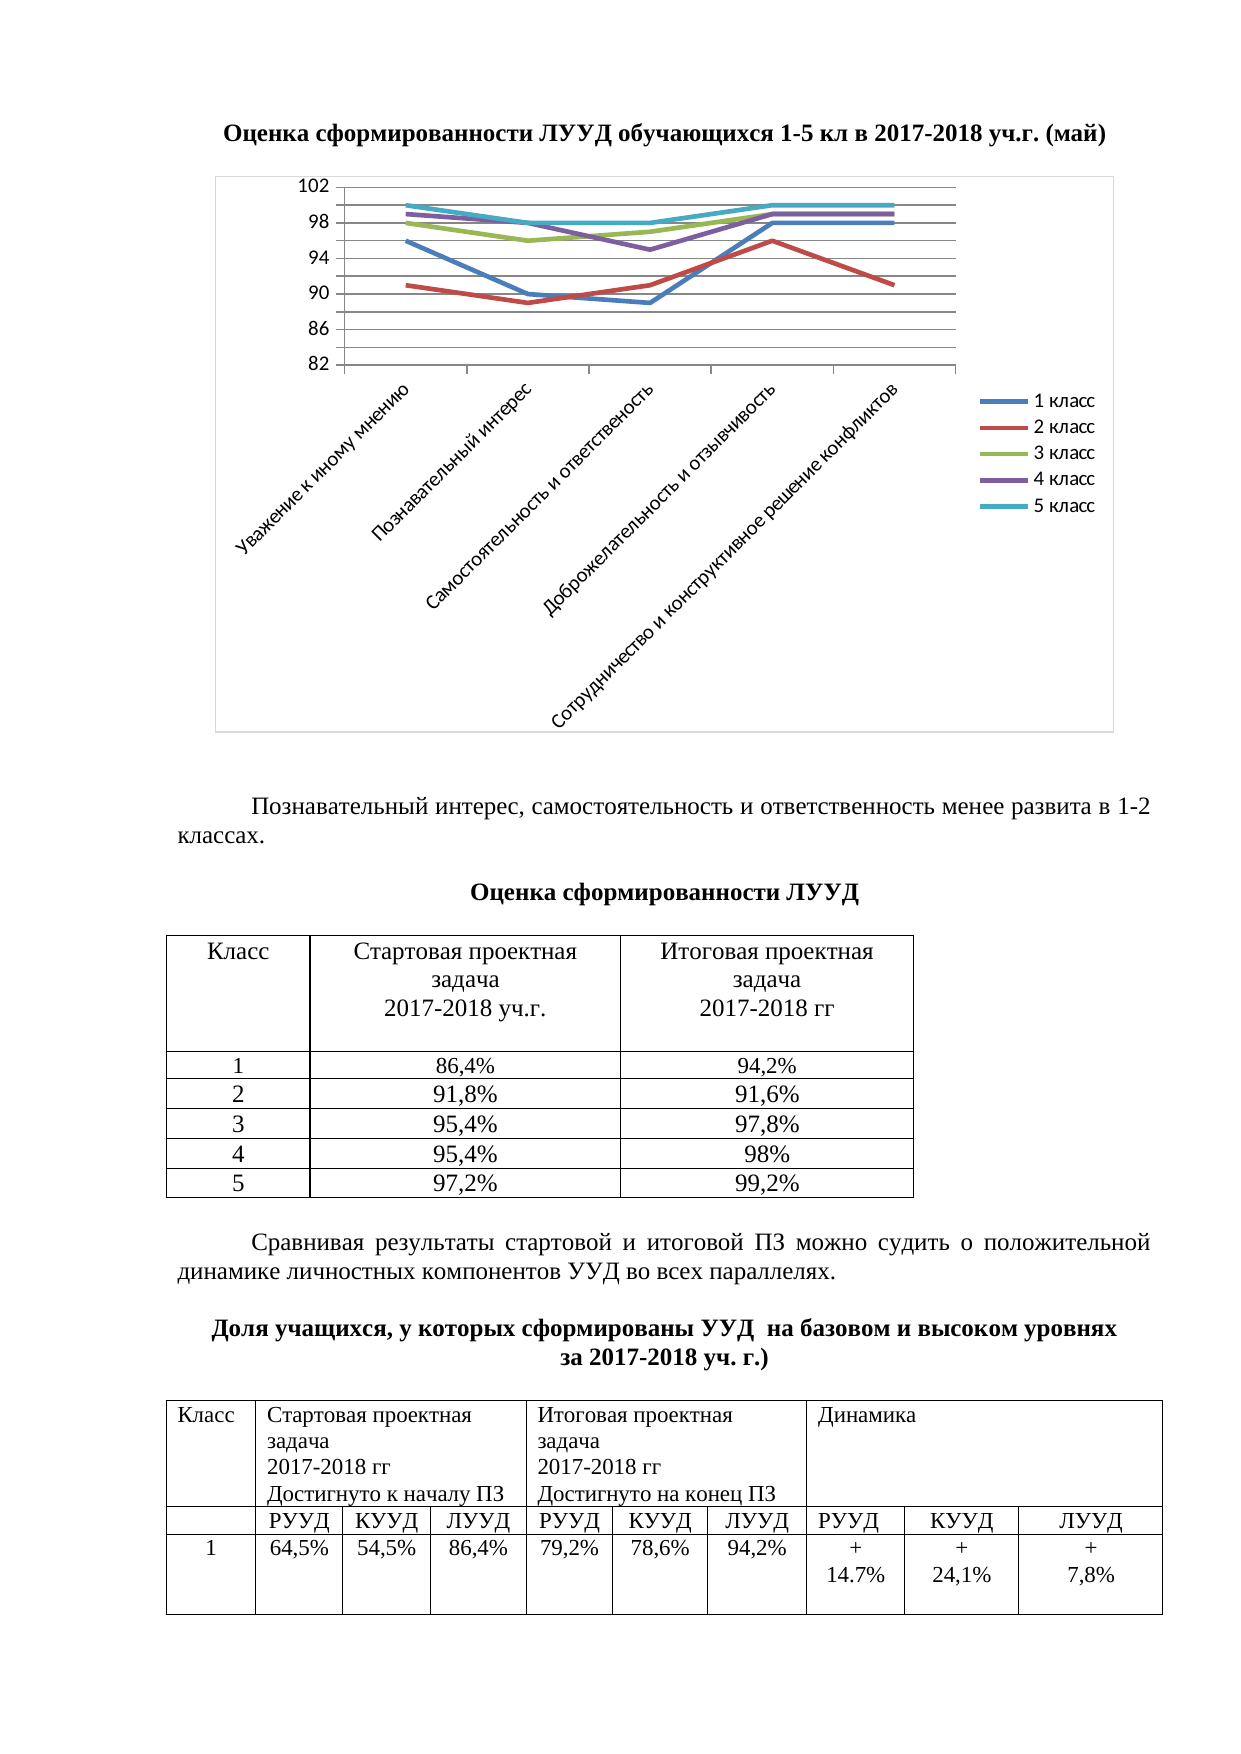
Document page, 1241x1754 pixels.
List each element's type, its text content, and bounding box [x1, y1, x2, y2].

table_cell 99,2% [621, 1169, 913, 1197]
table_cell 2 [167, 1079, 309, 1108]
table_cell ЛУУД [708, 1507, 806, 1533]
table_cell ЛУУД [1019, 1507, 1162, 1533]
text Сравнивая результаты стартовой и итоговой ПЗ можно судить о положительной динамике личностных компонентов УУД во всех параллелях. [177, 1227, 1152, 1284]
table_cell 4 [167, 1139, 309, 1167]
table_cell 97,2% [311, 1169, 620, 1197]
table_cell 5 [167, 1169, 309, 1197]
table_header [1019, 1401, 1162, 1506]
table_cell 1 [167, 1535, 255, 1613]
table_cell 78,6% [613, 1535, 707, 1613]
table_cell [167, 1507, 255, 1533]
table_cell 86,4% [431, 1535, 526, 1613]
table_cell 91,6% [621, 1079, 913, 1108]
table_cell ЛУУД [431, 1507, 526, 1533]
table_header Итоговая проектная задача 2017-2018 гг [621, 936, 913, 1051]
table_cell 95,4% [311, 1139, 620, 1167]
text Оценка сформированности ЛУУД [177, 877, 1152, 906]
table_header Класс [167, 1401, 255, 1506]
table_header Динамика [807, 1401, 1019, 1506]
table_cell 86,4% [311, 1052, 620, 1078]
table_cell 98% [621, 1139, 913, 1167]
table_cell 91,8% [311, 1079, 620, 1108]
table_cell 94,2% [708, 1535, 806, 1613]
table_cell КУУД [613, 1507, 707, 1533]
table_header Стартовая проектная задача 2017-2018 гг Достигнуто к началу ПЗ [256, 1401, 526, 1506]
table_cell 97,8% [621, 1109, 913, 1138]
table_cell 54,5% [343, 1535, 430, 1613]
text Познавательный интерес, самостоятельность и ответственность менее развита в 1-2 классах. [177, 791, 1152, 848]
table_cell 3 [167, 1109, 309, 1138]
table_cell + 24,1% [905, 1535, 1018, 1613]
table_cell + 7,8% [1019, 1535, 1162, 1613]
text за 2017-2018 уч. г.) [177, 1342, 1152, 1371]
table_cell 95,4% [311, 1109, 620, 1138]
text Доля учащихся, у которых сформированы УУД на базовом и высоком уровнях [177, 1313, 1152, 1342]
table_header Итоговая проектная задача 2017-2018 гг Достигнуто на конец ПЗ [527, 1401, 806, 1506]
table_cell 94,2% [621, 1052, 913, 1078]
table_cell РУУД [527, 1507, 612, 1533]
table_cell КУУД [343, 1507, 430, 1533]
table_cell РУУД [256, 1507, 342, 1533]
table_header Стартовая проектная задача 2017-2018 уч.г. [311, 936, 620, 1051]
table_cell 79,2% [527, 1535, 612, 1613]
table_cell + 14.7% [807, 1535, 904, 1613]
table_header Класс [167, 936, 309, 1051]
table_cell РУУД [807, 1507, 904, 1533]
table_cell КУУД [905, 1507, 1018, 1533]
table_cell 1 [167, 1052, 309, 1078]
text Оценка сформированности ЛУУД обучающихся 1-5 кл в 2017-2018 уч.г. (май) [177, 118, 1152, 147]
table_cell 64,5% [256, 1535, 342, 1613]
